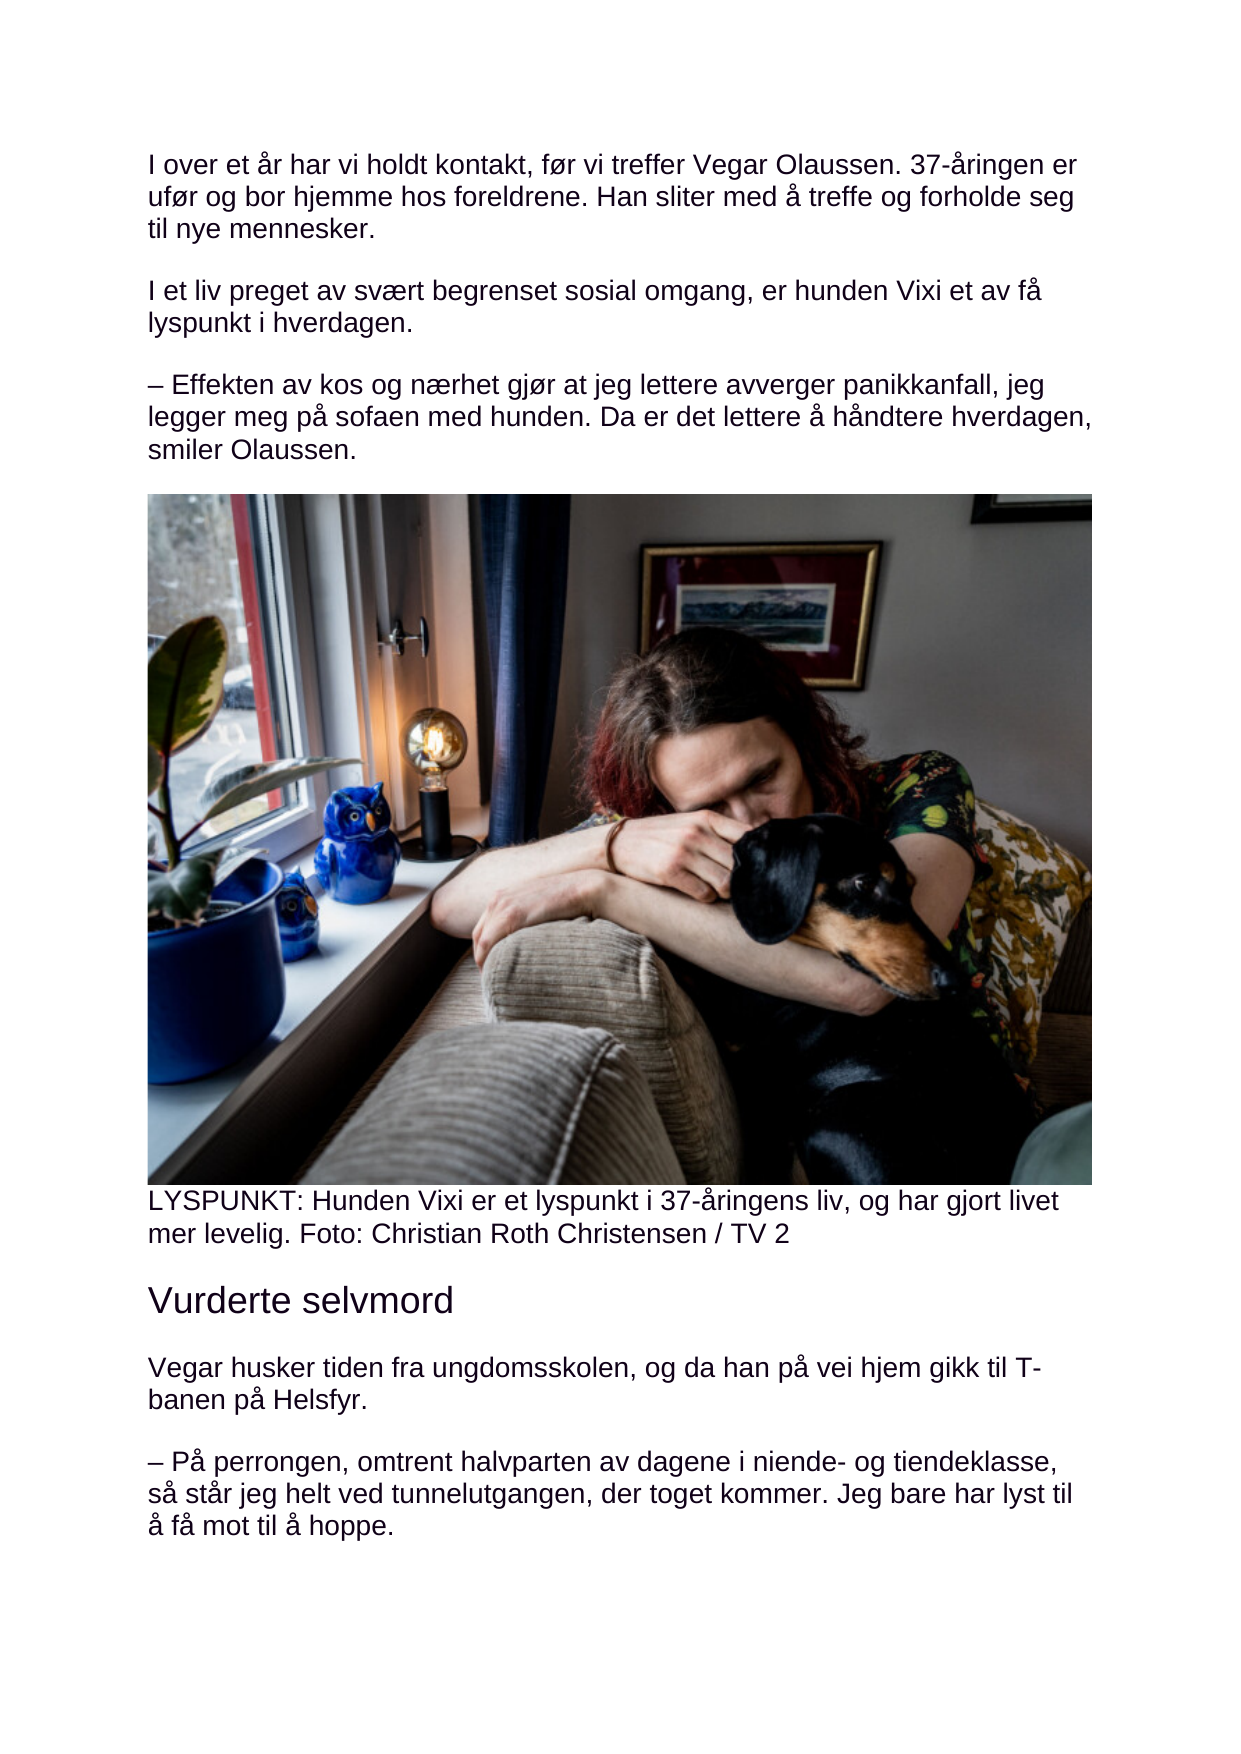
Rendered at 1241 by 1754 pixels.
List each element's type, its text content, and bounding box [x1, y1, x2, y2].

text Vegar husker tiden fra ungdomsskolen, og da han på vei hjem gikk til T-banen på Helsfyr. [148, 1351, 1093, 1415]
text I et liv preget av svært begrenset sosial omgang, er hunden Vixi et av få lyspunkt i hverdagen. [148, 274, 1093, 339]
text I over et år har vi holdt kontakt, før vi treffer Vegar Olaussen. 37-åringen er ufør og bor hjemme hos foreldrene. Han sliter med å treffe og forholde seg til nye mennesker. [148, 148, 1093, 245]
text – På perrongen, omtrent halvparten av dagene i niende- og tiendeklasse, så står jeg helt ved tunnelutgangen, der toget kommer. Jeg bare har lyst til å få mot til å hoppe. [148, 1444, 1093, 1542]
picture [147, 494, 1092, 1185]
text – Effekten av kos og nærhet gjør at jeg lettere avverger panikkanfall, jeg legger meg på sofaen med hunden. Da er det lettere å håndtere hverdagen, smiler Olaussen. [148, 368, 1093, 465]
text LYSPUNKT: Hunden Vixi er et lyspunkt i 37-åringens liv, og har gjort livet mer levelig. Foto: Christian Roth Christensen / TV 2 [148, 1184, 1093, 1249]
text Vurderte selvmord [148, 1278, 1093, 1321]
